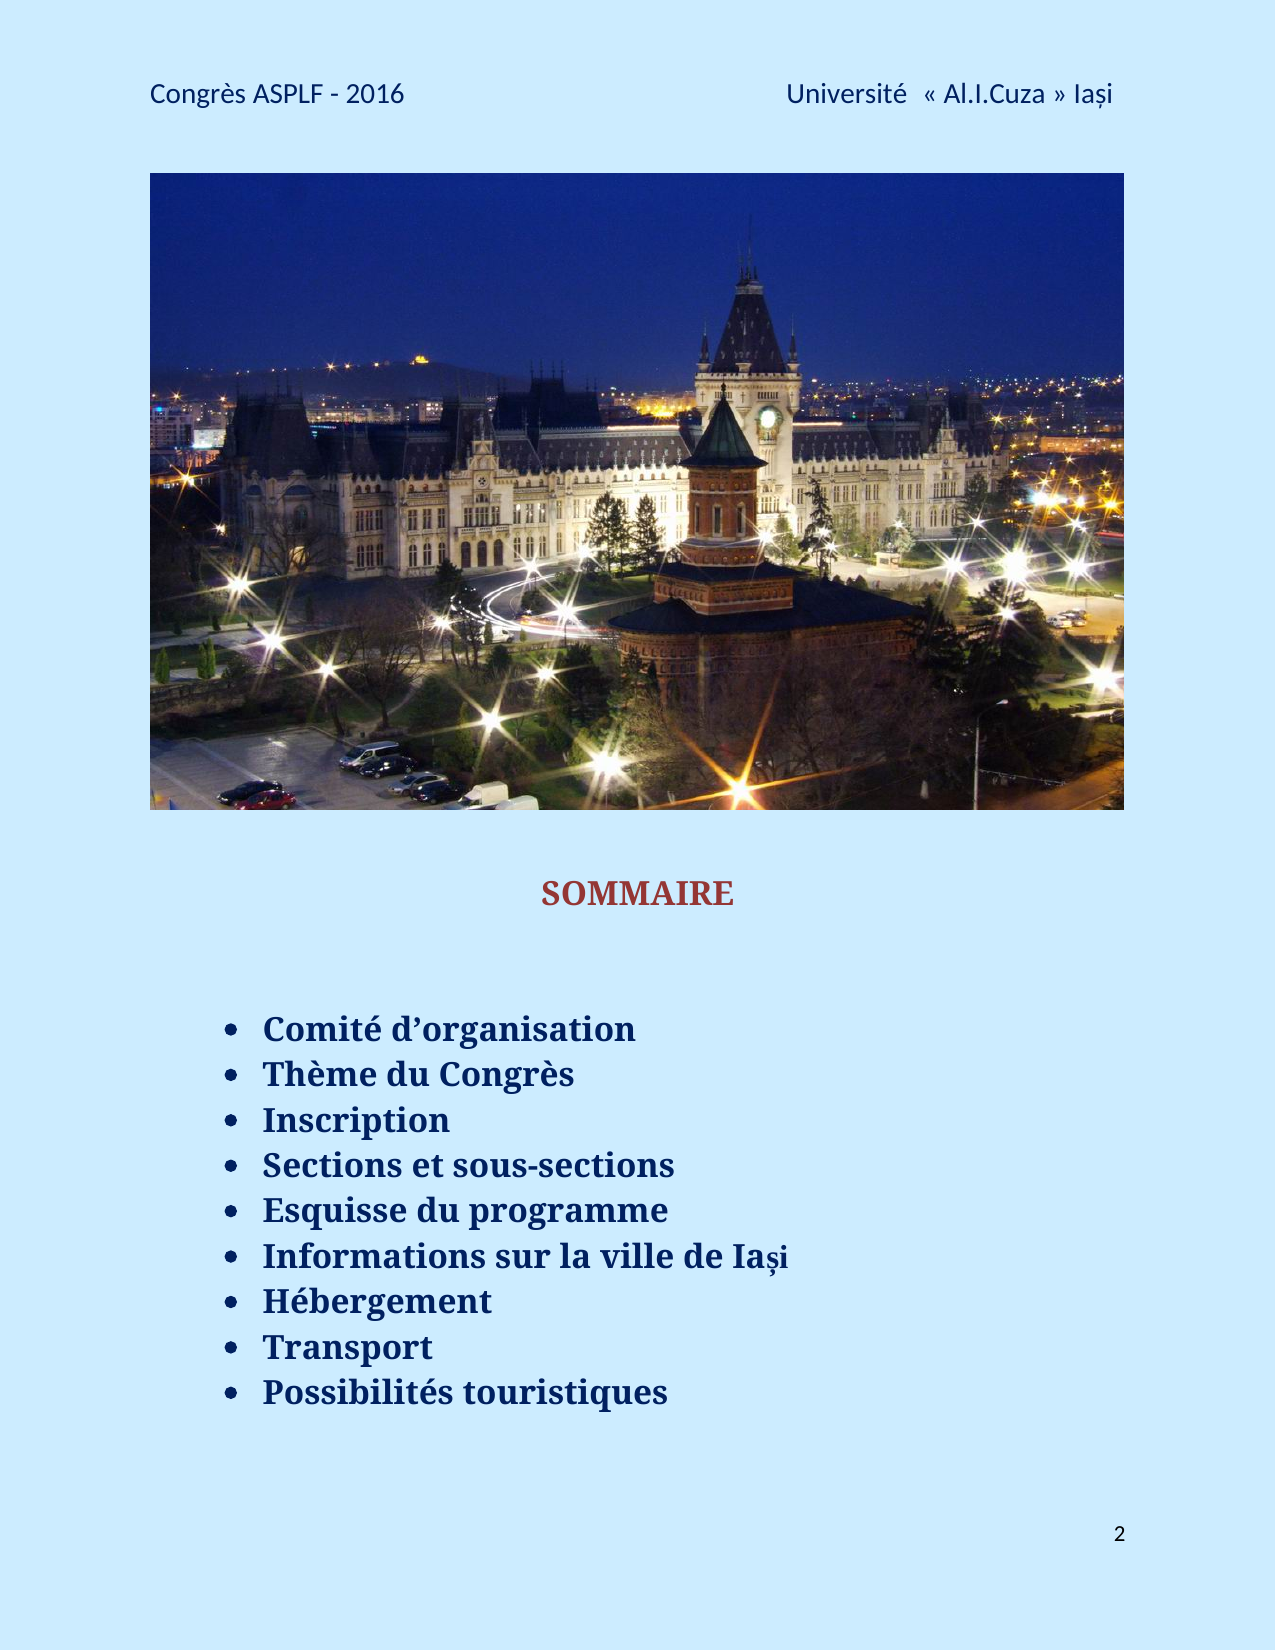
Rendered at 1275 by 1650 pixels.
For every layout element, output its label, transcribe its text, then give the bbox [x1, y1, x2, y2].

picture [150, 173, 1124, 810]
list Sections et sous-sections [225, 1142, 1125, 1187]
list Esquisse du programme [225, 1187, 1125, 1233]
text SOMMAIRE [150, 869, 1125, 915]
list Informations sur la ville de Iași [225, 1233, 1125, 1278]
list Hébergement [225, 1278, 1125, 1323]
list Possibilités touristiques [225, 1369, 1125, 1414]
list Thème du Congrès [225, 1051, 1125, 1096]
list Inscription [225, 1096, 1125, 1142]
list Transport [225, 1323, 1125, 1369]
list Comité d’organisation [225, 1006, 1125, 1051]
